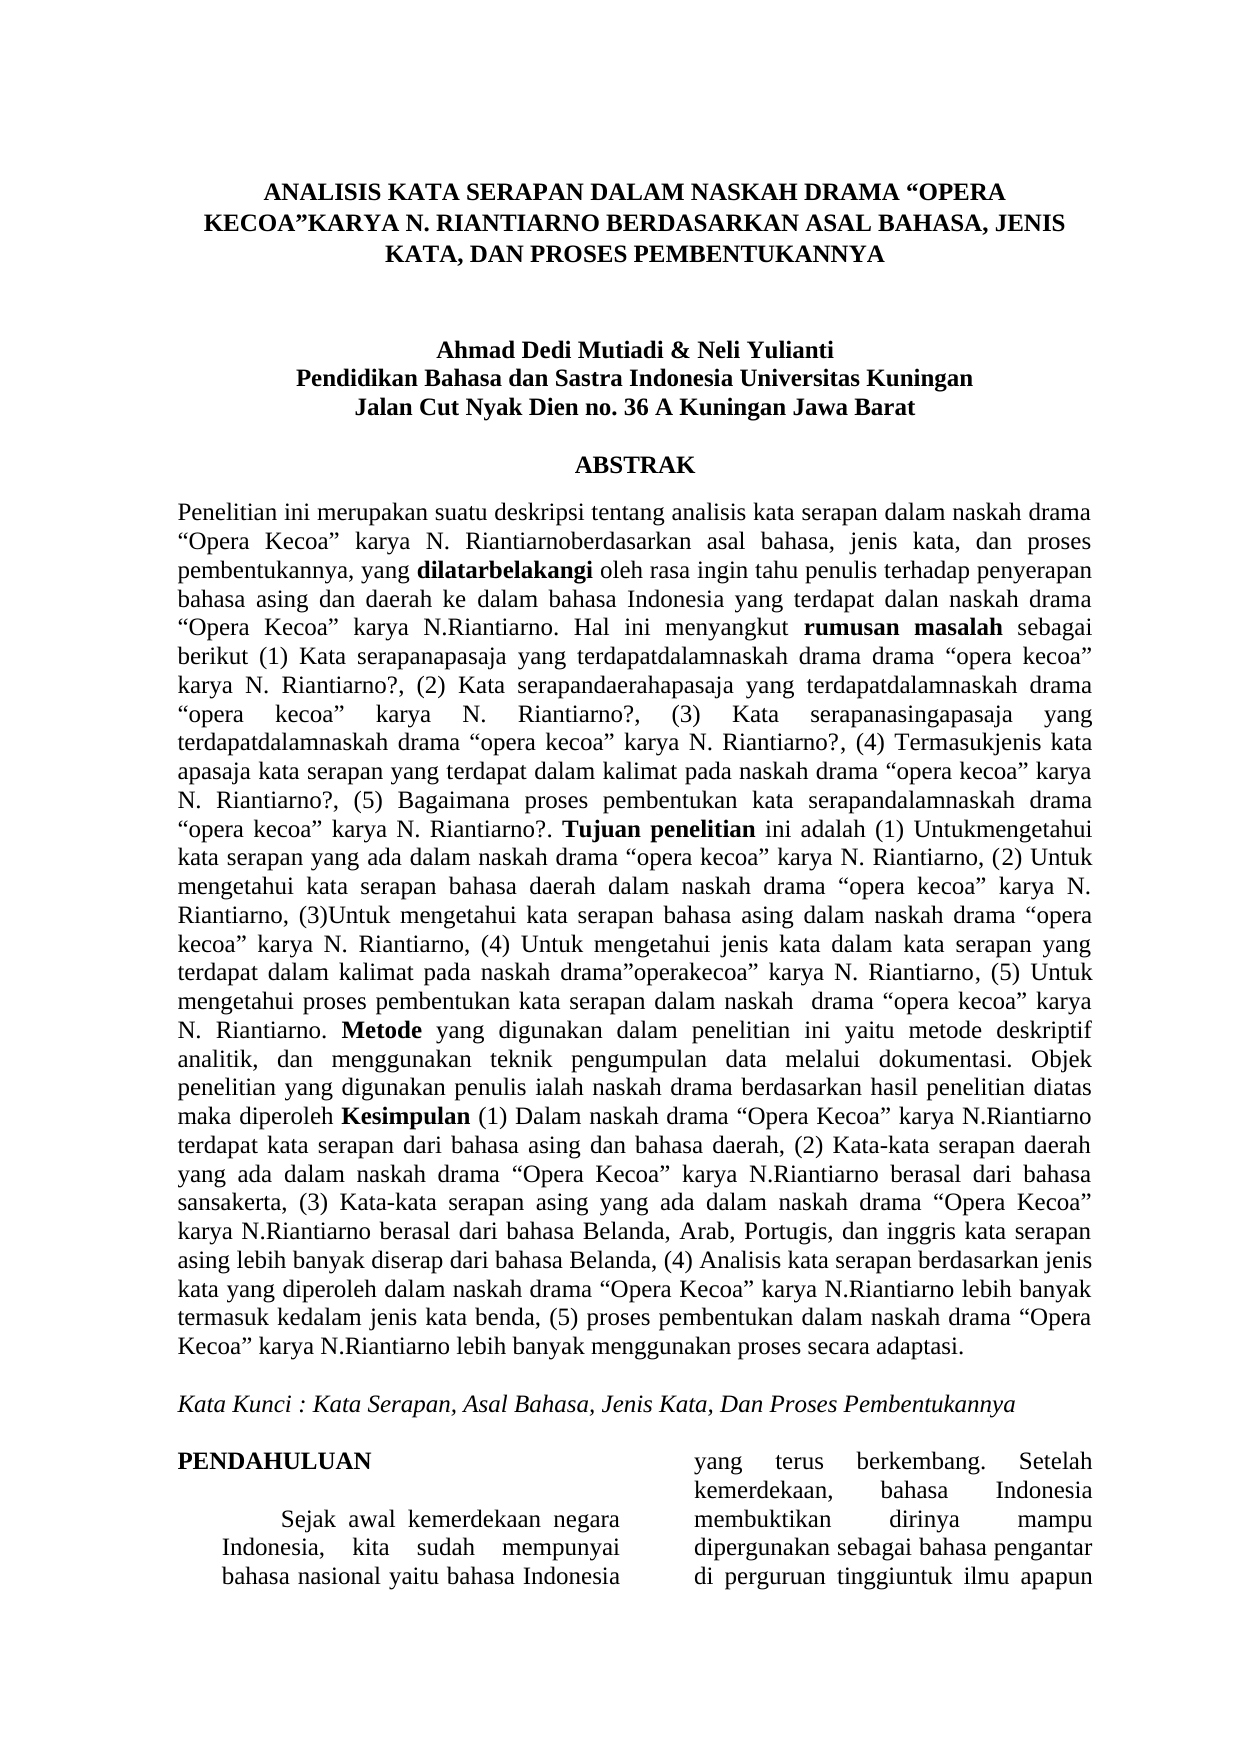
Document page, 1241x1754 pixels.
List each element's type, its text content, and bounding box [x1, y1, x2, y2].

text Pendidikan Bahasa dan Sastra Indonesia Universitas Kuningan [177, 363, 1092, 392]
text Jalan Cut Nyak Dien no. 36 A Kuningan Jawa Barat [177, 392, 1092, 421]
text ABSTRAK [177, 450, 1092, 478]
text Penelitian ini merupakan suatu deskripsi tentang analisis kata serapan dalam naskah drama “Opera Kecoa” karya N. Riantiarnoberdasarkan asal bahasa, jenis kata, dan proses pembentukannya, yang dilatarbelakangi oleh rasa ingin tahu penulis terhadap penyerapan bahasa asing dan daerah ke dalam bahasa Indonesia yang terdapat dalan naskah drama “Opera Kecoa” karya N.Riantiarno. Hal ini menyangkut rumusan masalah sebagai berikut (1) Kata serapanapasaja yang terdapatdalamnaskah drama drama “opera kecoa” karya N. Riantiarno?, (2) Kata serapandaerahapasaja yang terdapatdalamnaskah drama “opera kecoa” karya N. Riantiarno?, (3) Kata serapanasingapasaja yang terdapatdalamnaskah drama “opera kecoa” karya N. Riantiarno?, (4) Termasukjenis kata apasaja kata serapan yang terdapat dalam kalimat pada naskah drama “opera kecoa” karya N. Riantiarno?, (5) Bagaimana proses pembentukan kata serapandalamnaskah drama “opera kecoa” karya N. Riantiarno?. Tujuan penelitian ini adalah (1) Untukmengetahui kata serapan yang ada dalam naskah drama “opera kecoa” karya N. Riantiarno, (2) Untuk mengetahui kata serapan bahasa daerah dalam naskah drama “opera kecoa” karya N. Riantiarno, (3)Untuk mengetahui kata serapan bahasa asing dalam naskah drama “opera kecoa” karya N. Riantiarno, (4) Untuk mengetahui jenis kata dalam kata serapan yang terdapat dalam kalimat pada naskah drama”operakecoa” karya N. Riantiarno, (5) Untuk mengetahui proses pembentukan kata serapan dalam naskah drama “opera kecoa” karya N. Riantiarno. Metode yang digunakan dalam penelitian ini yaitu metode deskriptif analitik, dan menggunakan teknik pengumpulan data melalui dokumentasi. Objek penelitian yang digunakan penulis ialah naskah drama berdasarkan hasil penelitian diatas maka diperoleh Kesimpulan (1) Dalam naskah drama “Opera Kecoa” karya N.Riantiarno terdapat kata serapan dari bahasa asing dan bahasa daerah, (2) Kata-kata serapan daerah yang ada dalam naskah drama “Opera Kecoa” karya N.Riantiarno berasal dari bahasa sansakerta, (3) Kata-kata serapan asing yang ada dalam naskah drama “Opera Kecoa” karya N.Riantiarno berasal dari bahasa Belanda, Arab, Portugis, dan inggris kata serapan asing lebih banyak diserap dari bahasa Belanda, (4) Analisis kata serapan berdasarkan jenis kata yang diperoleh dalam naskah drama “Opera Kecoa” karya N.Riantiarno lebih banyak termasuk kedalam jenis kata benda, (5) proses pembentukan dalam naskah drama “Opera Kecoa” karya N.Riantiarno lebih banyak menggunakan proses secara adaptasi. [177, 497, 1092, 1360]
text ANALISIS KATA SERAPAN DALAM NASKAH DRAMA “OPERA KECOA”KARYA N. RIANTIARNO BERDASARKAN ASAL BAHASA, JENIS KATA, DAN PROSES PEMBENTUKANNYA [177, 177, 1092, 268]
text Ahmad Dedi Mutiadi & Neli Yulianti [177, 335, 1092, 363]
text Kata Kunci : Kata Serapan, Asal Bahasa, Jenis Kata, Dan Proses Pembentukannya [177, 1389, 1092, 1417]
text PENDAHULUAN [177, 1446, 620, 1475]
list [222, 1504, 620, 1590]
